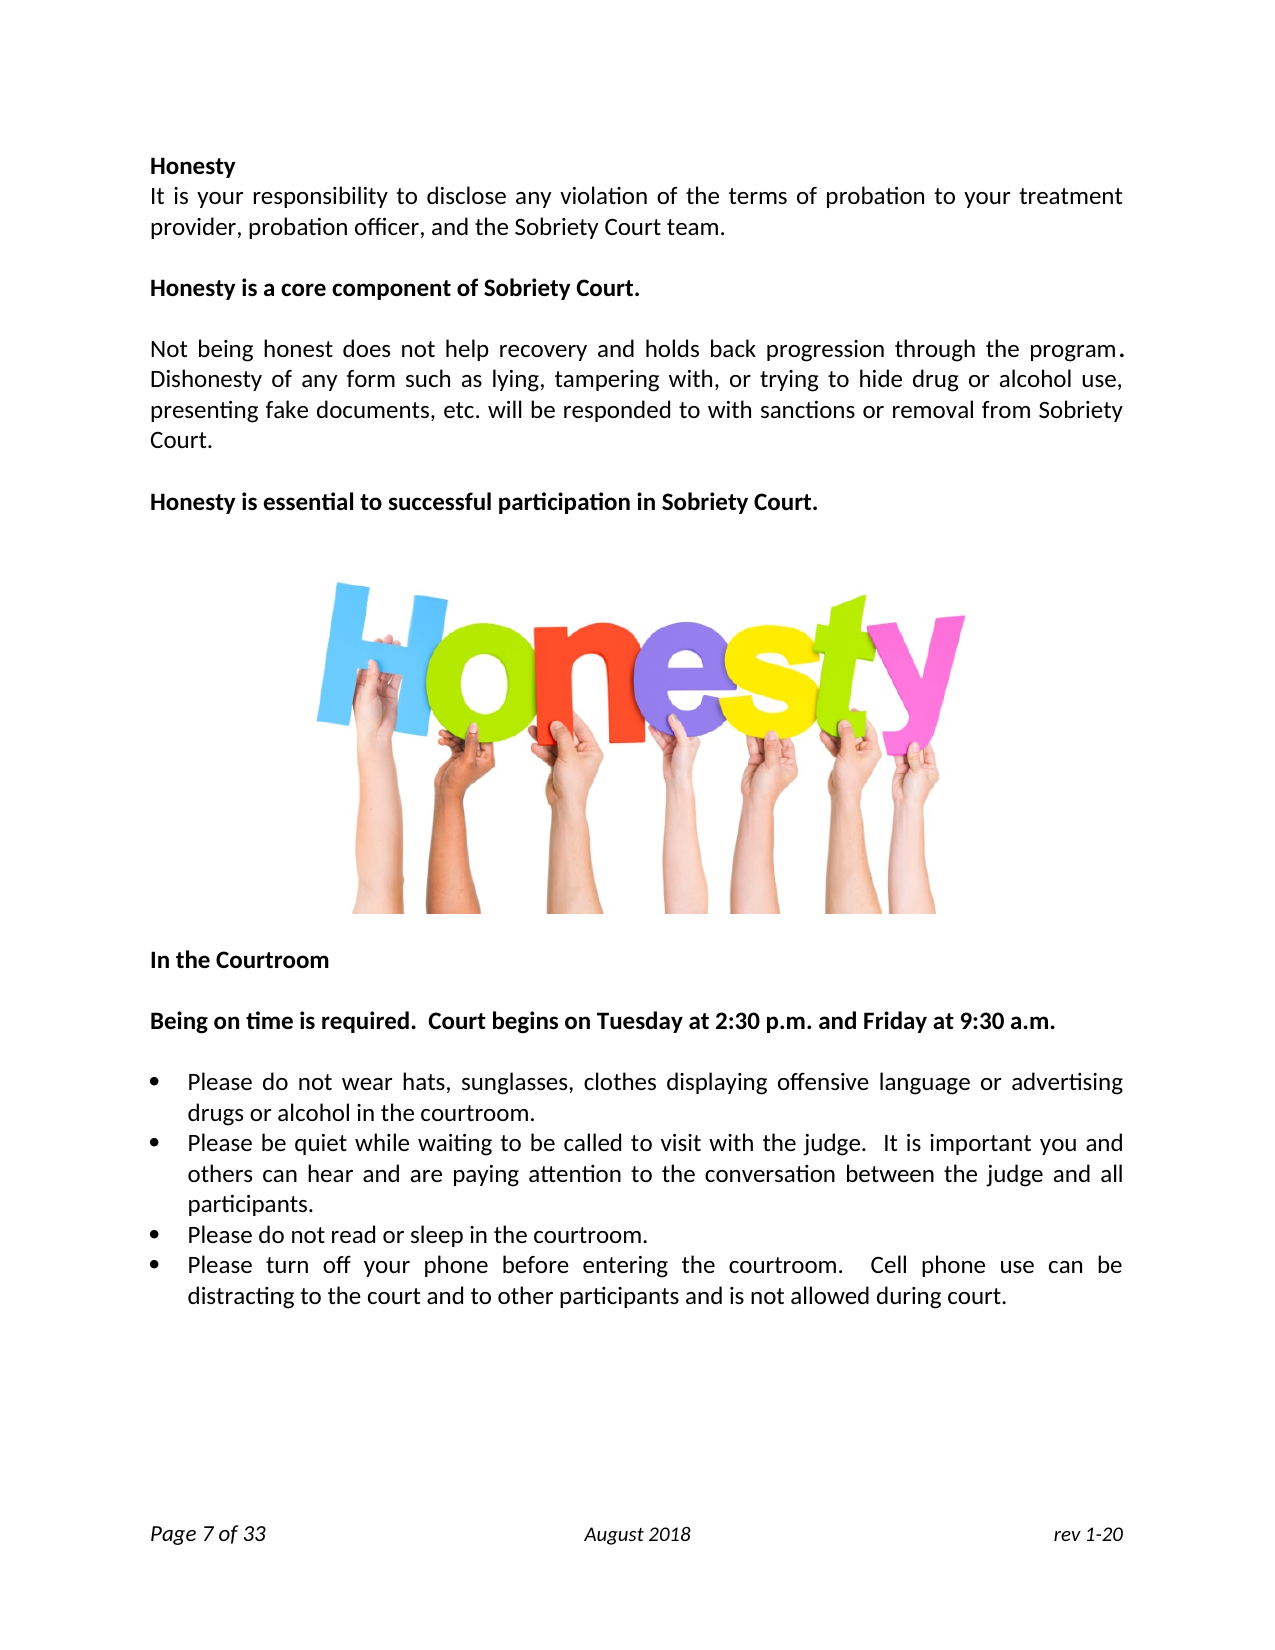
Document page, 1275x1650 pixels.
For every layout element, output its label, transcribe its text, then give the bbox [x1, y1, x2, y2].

subtitle Being on time is required. Court begins on Tuesday at 2:30 p.m. and Friday at 9:30 a.m. [150, 1006, 1125, 1036]
text Honesty [150, 150, 1125, 181]
text In the Courtroom [150, 944, 1125, 975]
text It is your responsibility to disclose any violation of the terms of probation to your treatment provider, probation officer, and the Sobriety Court team. [150, 181, 1125, 242]
text Honesty is a core component of Sobriety Court. [150, 272, 1125, 303]
subtitle Please do not read or sleep in the courtroom. [150, 1219, 1125, 1250]
subtitle Please turn off your phone before entering the courtroom. Cell phone use can be distracting to the court and to other participants and is not allowed during court. [150, 1250, 1125, 1311]
picture [279, 546, 996, 914]
subtitle Please do not wear hats, sunglasses, clothes displaying offensive language or advertising drugs or alcohol in the courtroom. [150, 1067, 1125, 1128]
subtitle Please be quiet while waiting to be called to visit with the judge. It is important you and others can hear and are paying attention to the conversation between the judge and all participants. [150, 1128, 1125, 1219]
text Not being honest does not help recovery and holds back progression through the program. Dishonesty of any form such as lying, tampering with, or trying to hide drug or alcohol use, presenting fake documents, etc. will be responded to with sanctions or removal from Sobriety Court. [150, 333, 1125, 455]
text Honesty is essential to successful participation in Sobriety Court. [150, 486, 1125, 516]
